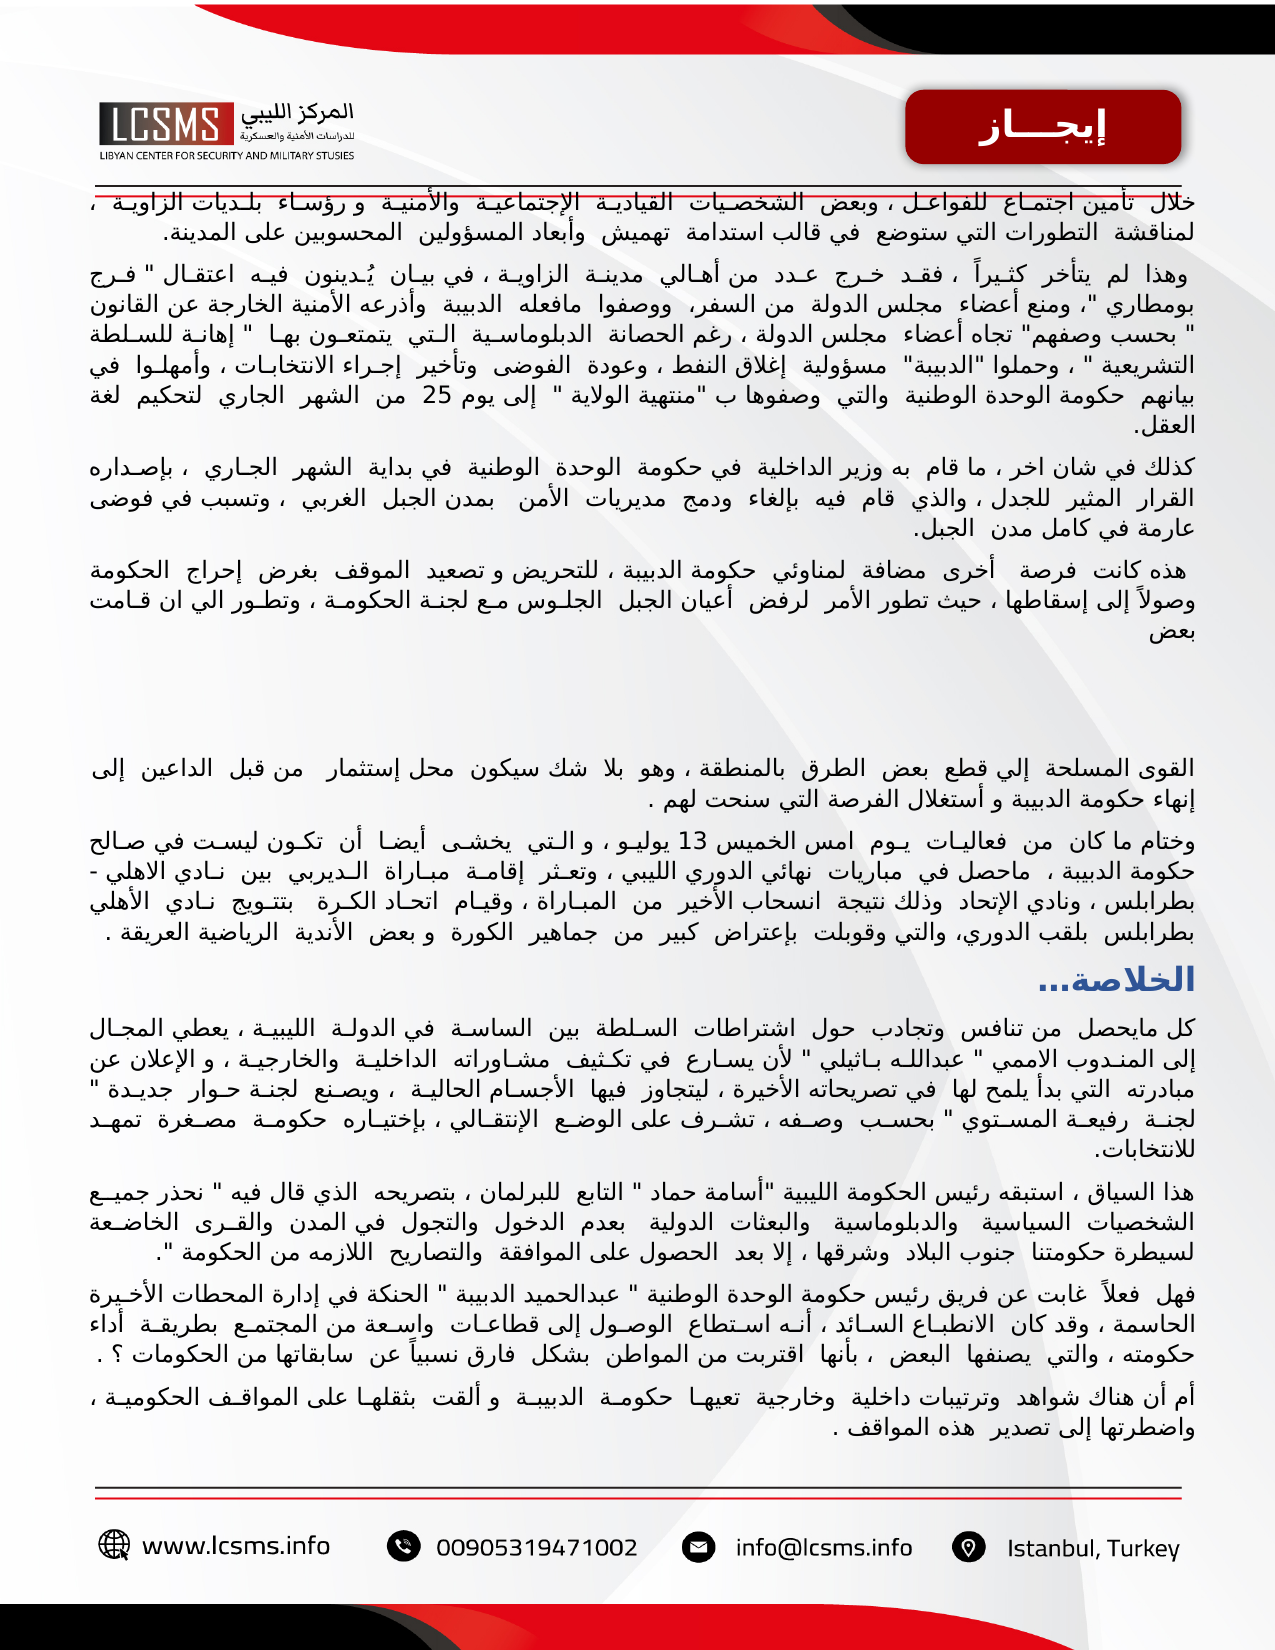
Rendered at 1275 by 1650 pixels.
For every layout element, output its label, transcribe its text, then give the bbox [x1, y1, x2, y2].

text هذه كانت فرصة أخرى مضافة لمناوئي حكومة الدبيبة ، للتحريض و تصعيد الموقف بغرض إحراج الحكومة وصولاً إلى إسقاطها ، حيث تطور الأمر لرفض أعيان الجبل الجلوس مع لجنة الحكومة ، وتطور الي ان قامت بعض [89, 556, 1196, 644]
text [89, 188, 1196, 246]
text وختام ما كان من فعاليات يوم امس الخميس 13 يوليو ، و التي يخشى أيضا أن تكون ليست في صالح حكومة الدبيبة ، ماحصل في مباريات نهائي الدوري الليبي ، وتعثر إقامة مباراة الديربي بين نادي الاهلي - بطرابلس ، ونادي الإتحاد وذلك نتيجة انسحاب الأخير من المباراة ، وقيام اتحاد الكرة بتتويج نادي الأهلي بطرابلس بلقب الدوري، والتي وقوبلت بإعتراض كبير من جماهير الكورة و بعض الأندية الرياضية العريقة . [89, 827, 1196, 946]
text كل مايحصل من تنافس وتجادب حول اشتراطات السلطة بين الساسة في الدولة الليبية ، يعطي المجال إلى المندوب الاممي " عبدالله باثيلي " لأن يسارع في تكثيف مشاوراته الداخلية والخارجية ، و الإعلان عن مبادرته التي بدأ يلمح لها في تصريحاته الأخيرة ، ليتجاوز فيها الأجسام الحالية ، ويصنع لجنة حوار جديدة " لجنة رفيعة المستوي " بحسب وصفه ، تشرف على الوضع الإنتقالي ، بإختياره حكومة مصغرة تمهد للانتخابات. [89, 1014, 1196, 1163]
text القوى المسلحة إلي قطع بعض الطرق بالمنطقة ، وهو بلا شك سيكون محل إستثمار من قبل الداعين إلى إنهاء حكومة الدبيبة و أستغلال الفرصة التي سنحت لهم . [89, 754, 1196, 813]
picture [0, 4, 1275, 1650]
text وهذا لم يتأخر كثيراً ، فقد خرج عدد من أهالي مدينة الزاوية ، في بيان يُدينون فيه اعتقال " فرج بومطاري "، ومنع أعضاء مجلس الدولة من السفر، ووصفوا مافعله الدبيبة وأذرعه الأمنية الخارجة عن القانون " بحسب وصفهم" تجاه أعضاء مجلس الدولة ، رغم الحصانة الدبلوماسية التي يتمتعون بها " إهانة للسلطة التشريعية " ، وحملوا "الدبيبة" مسؤولية إغلاق النفط ، وعودة الفوضى وتأخير إجراء الانتخابات ، وأمهلوا في بيانهم حكومة الوحدة الوطنية والتي وصفوها ب "منتهية الولاية " إلى يوم 25 من الشهر الجاري لتحكيم لغة العقل. [89, 260, 1196, 439]
text كذلك في شان اخر ، ما قام به وزير الداخلية في حكومة الوحدة الوطنية في بداية الشهر الجاري ، بإصداره القرار المثير للجدل ، والذي قام فيه بإلغاء ودمج مديريات الأمن بمدن الجبل الغربي ، وتسبب في فوضى عارمة في كامل مدن الجبل. [89, 453, 1196, 542]
text الخلاصة… [89, 960, 1196, 999]
text هذا السياق ، استبقه رئيس الحكومة الليبية "أسامة حماد " التابع للبرلمان ، بتصريحه الذي قال فيه " نحذر جميع الشخصيات السياسية والدبلوماسية والبعثات الدولية بعدم الدخول والتجول في المدن والقرى الخاضعة لسيطرة حكومتنا جنوب البلاد وشرقها ، إلا بعد الحصول على الموافقة والتصاريح اللازمه من الحكومة ". [89, 1178, 1196, 1266]
text فهل فعلاً غابت عن فريق رئيس حكومة الوحدة الوطنية " عبدالحميد الدبيبة " الحنكة في إدارة المحطات الأخيرة الحاسمة ، وقد كان الانطباع السائد ، أنه استطاع الوصول إلى قطاعات واسعة من المجتمع بطريقة أداء حكومته ، والتي يصنفها البعض ، بأنها اقتربت من المواطن بشكل فارق نسبياً عن سابقاتها من الحكومات ؟ . [89, 1280, 1196, 1368]
text أم أن هناك شواهد وترتيبات داخلية وخارجية تعيها حكومة الدبيبة و ألقت بثقلها على المواقف الحكومية ، واضطرتها إلى تصدير هذه المواقف . [89, 1383, 1196, 1441]
